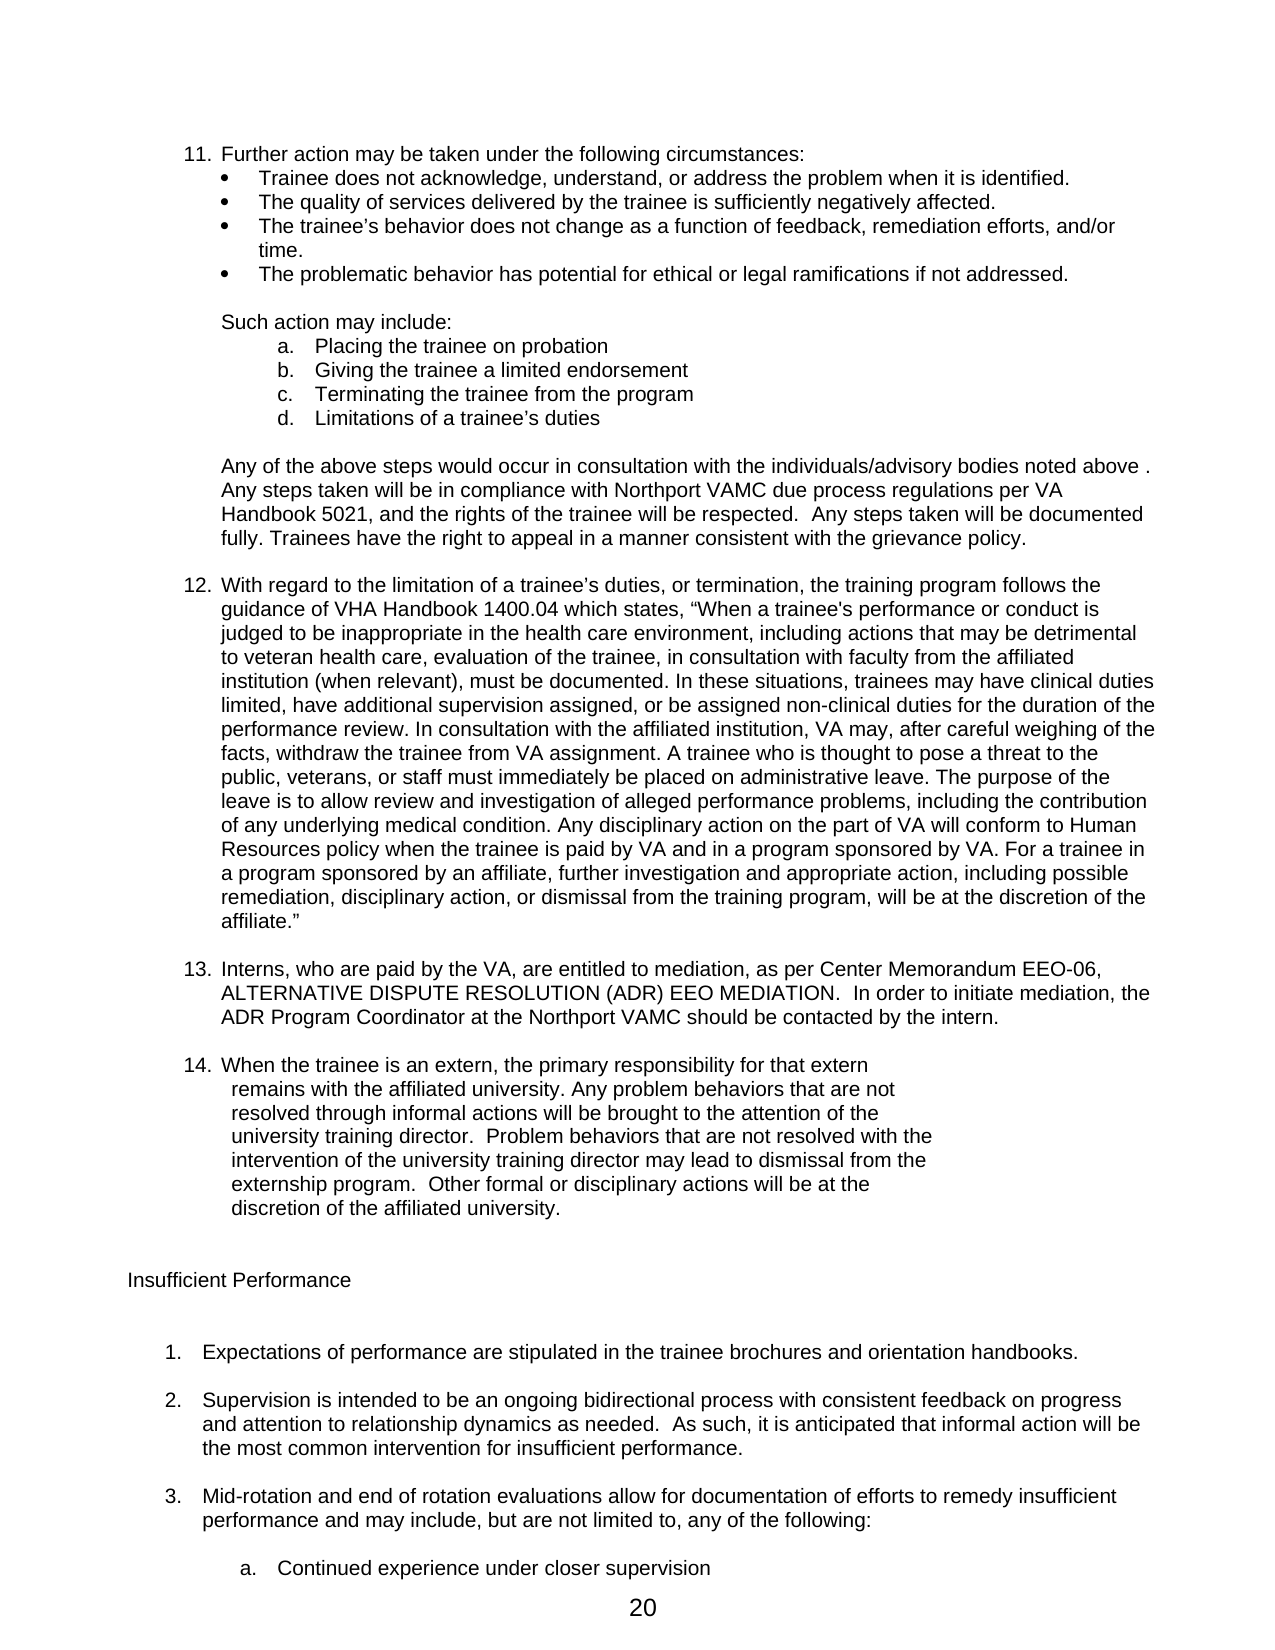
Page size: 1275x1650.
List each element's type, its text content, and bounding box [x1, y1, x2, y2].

text Any of the above steps would occur in consultation with the individuals/advisory bodies noted above . Any steps taken will be in compliance with Northport VAMC due process regulations per VA Handbook 5021, and the rights of the trainee will be respected. Any steps taken will be documented fully. Trainees have the right to appeal in a manner consistent with the grievance policy. [221, 453, 1158, 549]
list The problematic behavior has potential for ethical or legal ramifications if not addressed. [221, 262, 1158, 286]
text resolved through informal actions will be brought to the attention of the [202, 1100, 1158, 1124]
list The quality of services delivered by the trainee is sufficiently negatively affected. [221, 190, 1158, 214]
list Terminating the trainee from the program [277, 382, 1158, 406]
list With regard to the limitation of a trainee’s duties, or termination, the training program follows the guidance of VHA Handbook 1400.04 which states, “When a trainee's performance or conduct is judged to be inappropriate in the health care environment, including actions that may be detrimental to veteran health care, evaluation of the trainee, in consultation with faculty from the affiliated institution (when relevant), must be documented. In these situations, trainees may have clinical duties limited, have additional supervision assigned, or be assigned non-clinical duties for the duration of the performance review. In consultation with the affiliated institution, VA may, after careful weighing of the facts, withdraw the trainee from VA assignment. A trainee who is thought to pose a threat to the public, veterans, or staff must immediately be placed on administrative leave. The purpose of the leave is to allow review and investigation of alleged performance problems, including the contribution of any underlying medical condition. Any disciplinary action on the part of VA will conform to Human Resources policy when the trainee is paid by VA and in a program sponsored by VA. For a trainee in a program sponsored by an affiliate, further investigation and appropriate action, including possible remediation, disciplinary action, or dismissal from the training program, will be at the discretion of the affiliate.” [183, 573, 1158, 933]
list Further action may be taken under the following circumstances: [183, 142, 1158, 166]
list Continued experience under closer supervision [239, 1556, 1158, 1579]
list Giving the trainee a limited endorsement [277, 358, 1158, 382]
list Mid-rotation and end of rotation evaluations allow for documentation of efforts to remedy insufficient performance and may include, but are not limited to, any of the following: [164, 1484, 1158, 1532]
text university training director. Problem behaviors that are not resolved with the [202, 1124, 1158, 1148]
list Such action may include: [221, 310, 1158, 334]
list The trainee’s behavior does not change as a function of feedback, remediation efforts, and/or time. [221, 214, 1158, 262]
text discretion of the affiliated university. [202, 1196, 1158, 1220]
list Limitations of a trainee’s duties [277, 406, 1158, 429]
list Expectations of performance are stipulated in the trainee brochures and orientation handbooks. [164, 1340, 1158, 1364]
text Insufficient Performance [127, 1268, 1158, 1292]
list When the trainee is an extern, the primary responsibility for that extern [183, 1052, 1158, 1076]
list Placing the trainee on probation [277, 334, 1158, 358]
list Interns, who are paid by the VA, are entitled to mediation, as per Center Memorandum EEO-06, ALTERNATIVE DISPUTE RESOLUTION (ADR) EEO MEDIATION. In order to initiate mediation, the ADR Program Coordinator at the Northport VAMC should be contacted by the intern. [183, 957, 1158, 1028]
text intervention of the university training director may lead to dismissal from the [202, 1148, 1158, 1172]
list Supervision is intended to be an ongoing bidirectional process with consistent feedback on progress and attention to relationship dynamics as needed. As such, it is anticipated that informal action will be the most common intervention for insufficient performance. [164, 1388, 1158, 1460]
text externship program. Other formal or disciplinary actions will be at the [202, 1172, 1158, 1196]
text remains with the affiliated university. Any problem behaviors that are not [202, 1076, 1158, 1100]
list Trainee does not acknowledge, understand, or address the problem when it is identified. [221, 166, 1158, 190]
